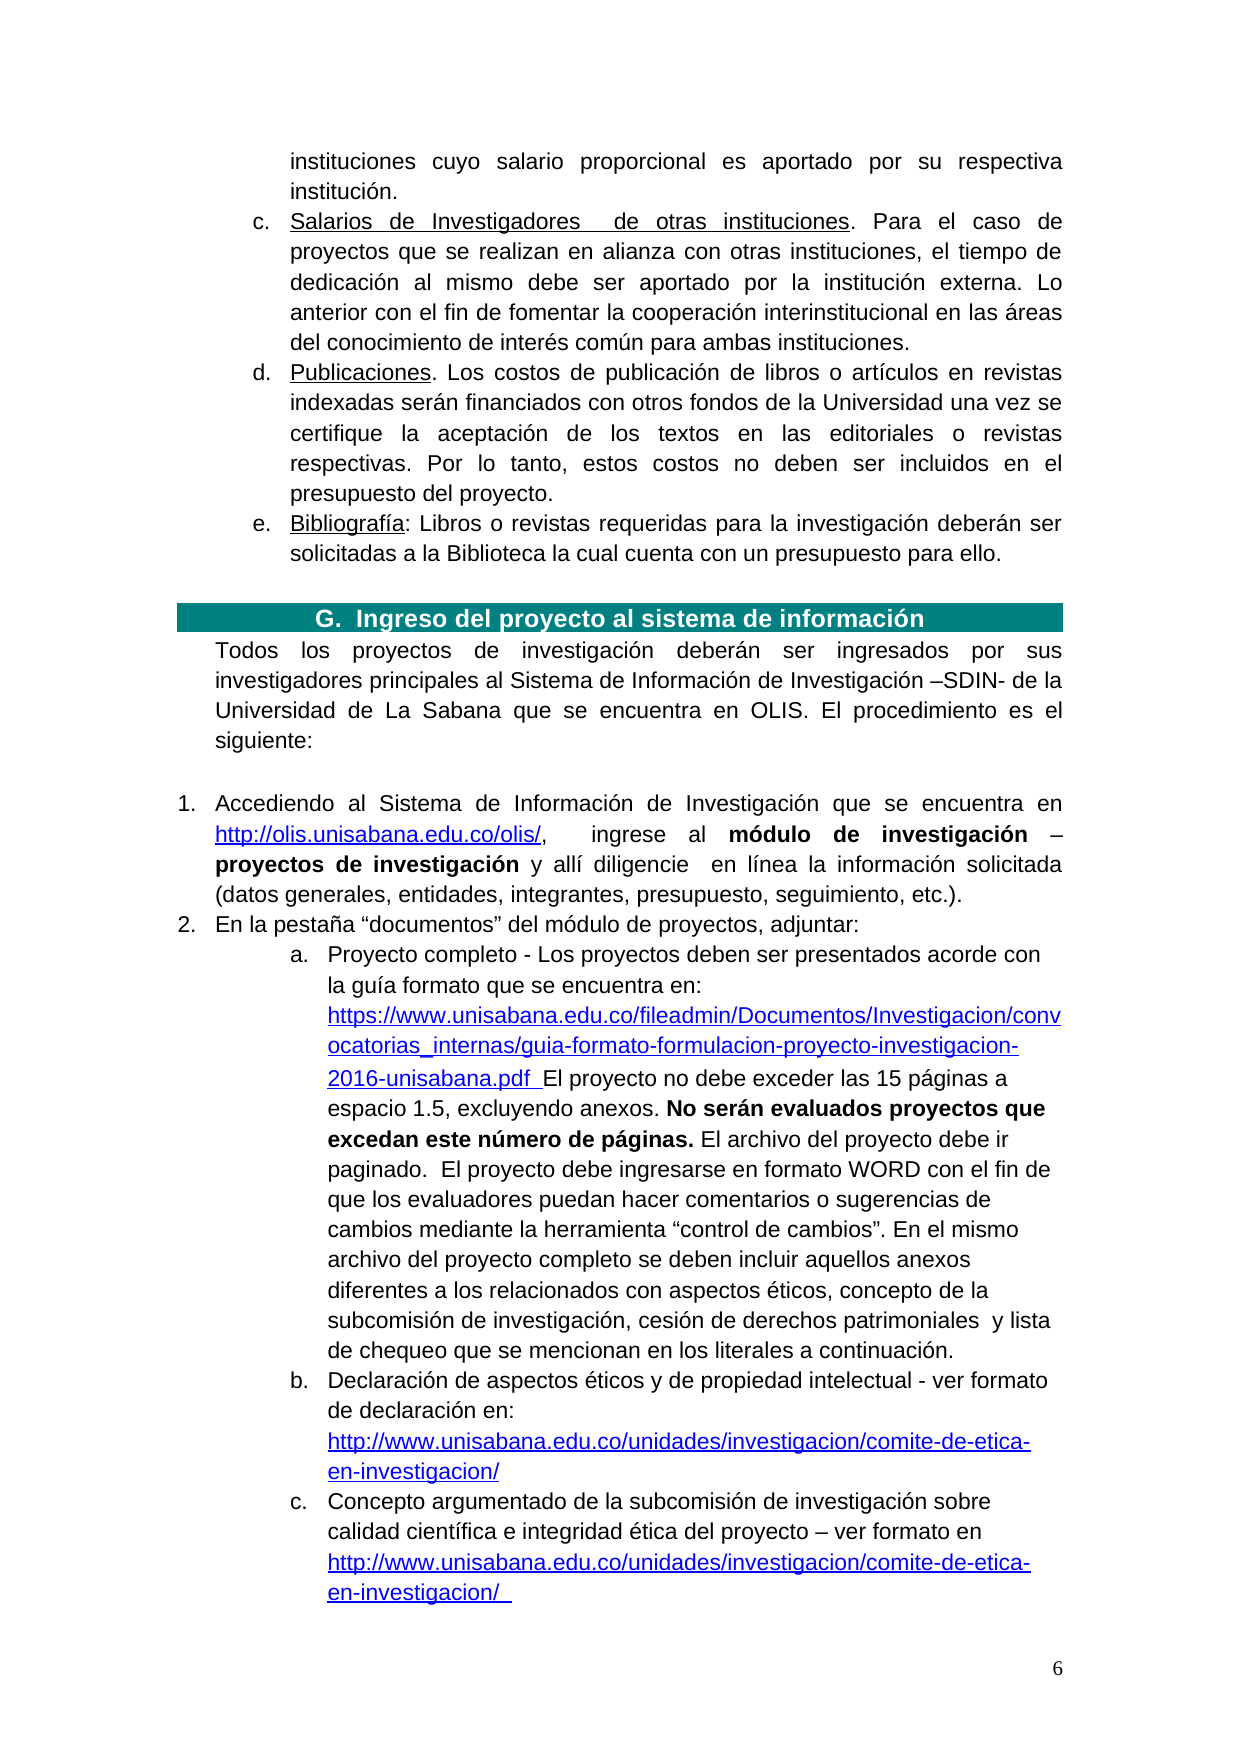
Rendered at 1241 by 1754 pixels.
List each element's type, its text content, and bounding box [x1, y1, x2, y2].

subtitle G. Ingreso del proyecto al sistema de información [177, 603, 1063, 632]
list Salarios de Investigadores de otras instituciones. Para el caso de proyectos que se realizan en alianza con otras instituciones, el tiempo de dedicación al mismo debe ser aportado por la institución externa. Lo anterior con el fin de fomentar la cooperación interinstitucional en las áreas del conocimiento de interés común para ambas instituciones. [252, 208, 1063, 355]
list Todos los proyectos de investigación deberán ser ingresados por sus investigadores principales al Sistema de Información de Investigación –SDIN- de la Universidad de La Sabana que se encuentra en OLIS. El procedimiento es el siguiente: [215, 637, 1063, 753]
list Accediendo al Sistema de Información de Investigación que se encuentra en http://olis.unisabana.edu.co/olis/, ingrese al módulo de investigación – proyectos de investigación y allí diligencie en línea la información solicitada (datos generales, entidades, integrantes, presupuesto, seguimiento, etc.). [177, 790, 1063, 907]
list Declaración de aspectos éticos y de propiedad intelectual - ver formato de declaración en: http://www.unisabana.edu.co/unidades/investigacion/comite-de-etica-en-investigacion/ [290, 1367, 1063, 1484]
list Concepto argumentado de la subcomisión de investigación sobre calidad científica e integridad ética del proyecto – ver formato en http://www.unisabana.edu.co/unidades/investigacion/comite-de-etica-en-investigacion/ [290, 1488, 1063, 1605]
list Publicaciones. Los costos de publicación de libros o artículos en revistas indexadas serán financiados con otros fondos de la Universidad una vez se certifique la aceptación de los textos en las editoriales o revistas respectivas. Por lo tanto, estos costos no deben ser incluidos en el presupuesto del proyecto. [252, 359, 1063, 506]
list En la pestaña “documentos” del módulo de proyectos, adjuntar: [177, 911, 1063, 938]
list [252, 148, 1063, 204]
list Proyecto completo - Los proyectos deben ser presentados acorde con la guía formato que se encuentra en: https://www.unisabana.edu.co/fileadmin/Documentos/Investigacion/convocatorias_internas/guia-formato-formulacion-proyecto-investigacion-2016-unisabana.pdf El proyecto no debe exceder las 15 páginas a espacio 1.5, excluyendo anexos. No serán evaluados proyectos que excedan este número de páginas. El archivo del proyecto debe ir paginado. El proyecto debe ingresarse en formato WORD con el fin de que los evaluadores puedan hacer comentarios o sugerencias de cambios mediante la herramienta “control de cambios”. En el mismo archivo del proyecto completo se deben incluir aquellos anexos diferentes a los relacionados con aspectos éticos, concepto de la subcomisión de investigación, cesión de derechos patrimoniales y lista de chequeo que se mencionan en los literales a continuación. [290, 941, 1063, 1363]
list Bibliografía: Libros o revistas requeridas para la investigación deberán ser solicitadas a la Biblioteca la cual cuenta con un presupuesto para ello. [252, 510, 1063, 567]
